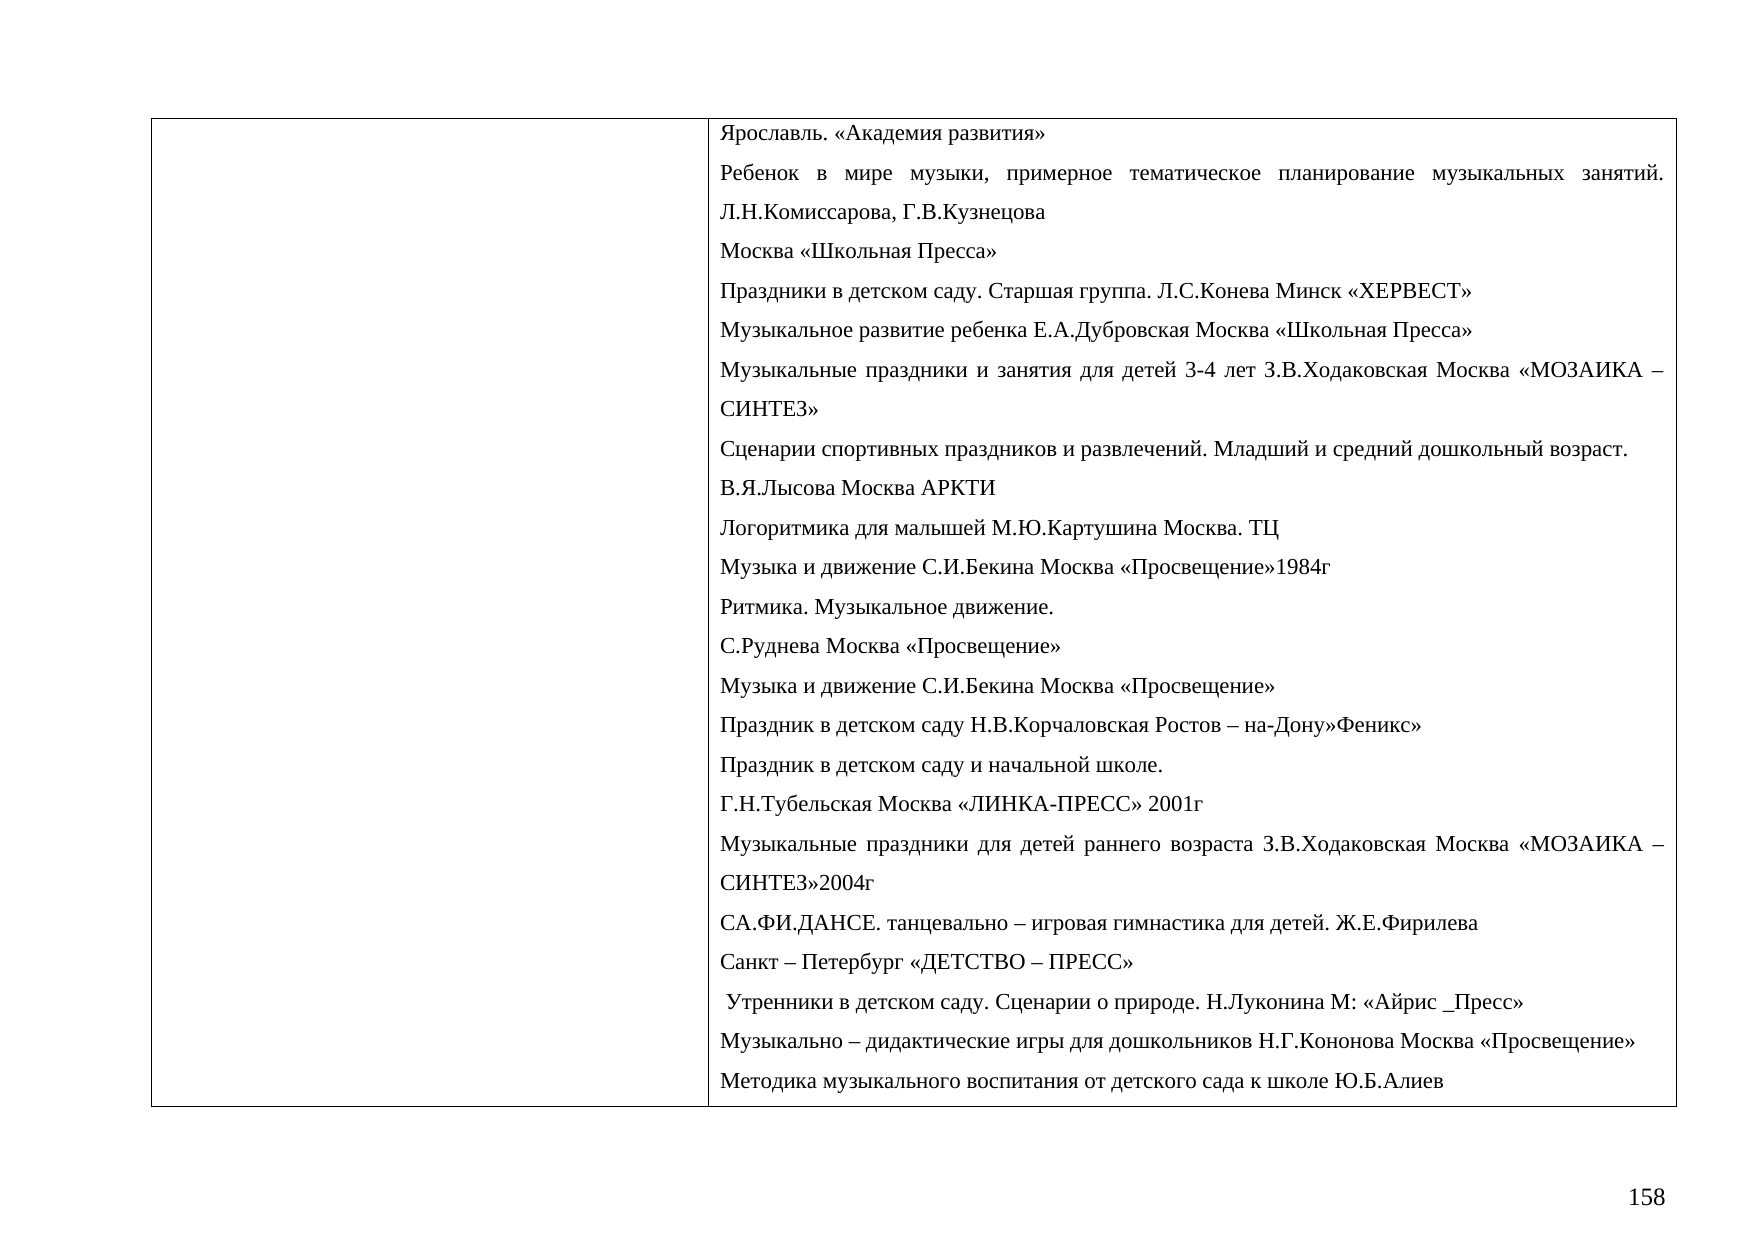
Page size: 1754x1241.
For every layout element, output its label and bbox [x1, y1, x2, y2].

table_cell [709, 119, 1676, 1106]
table_cell [152, 119, 708, 1106]
